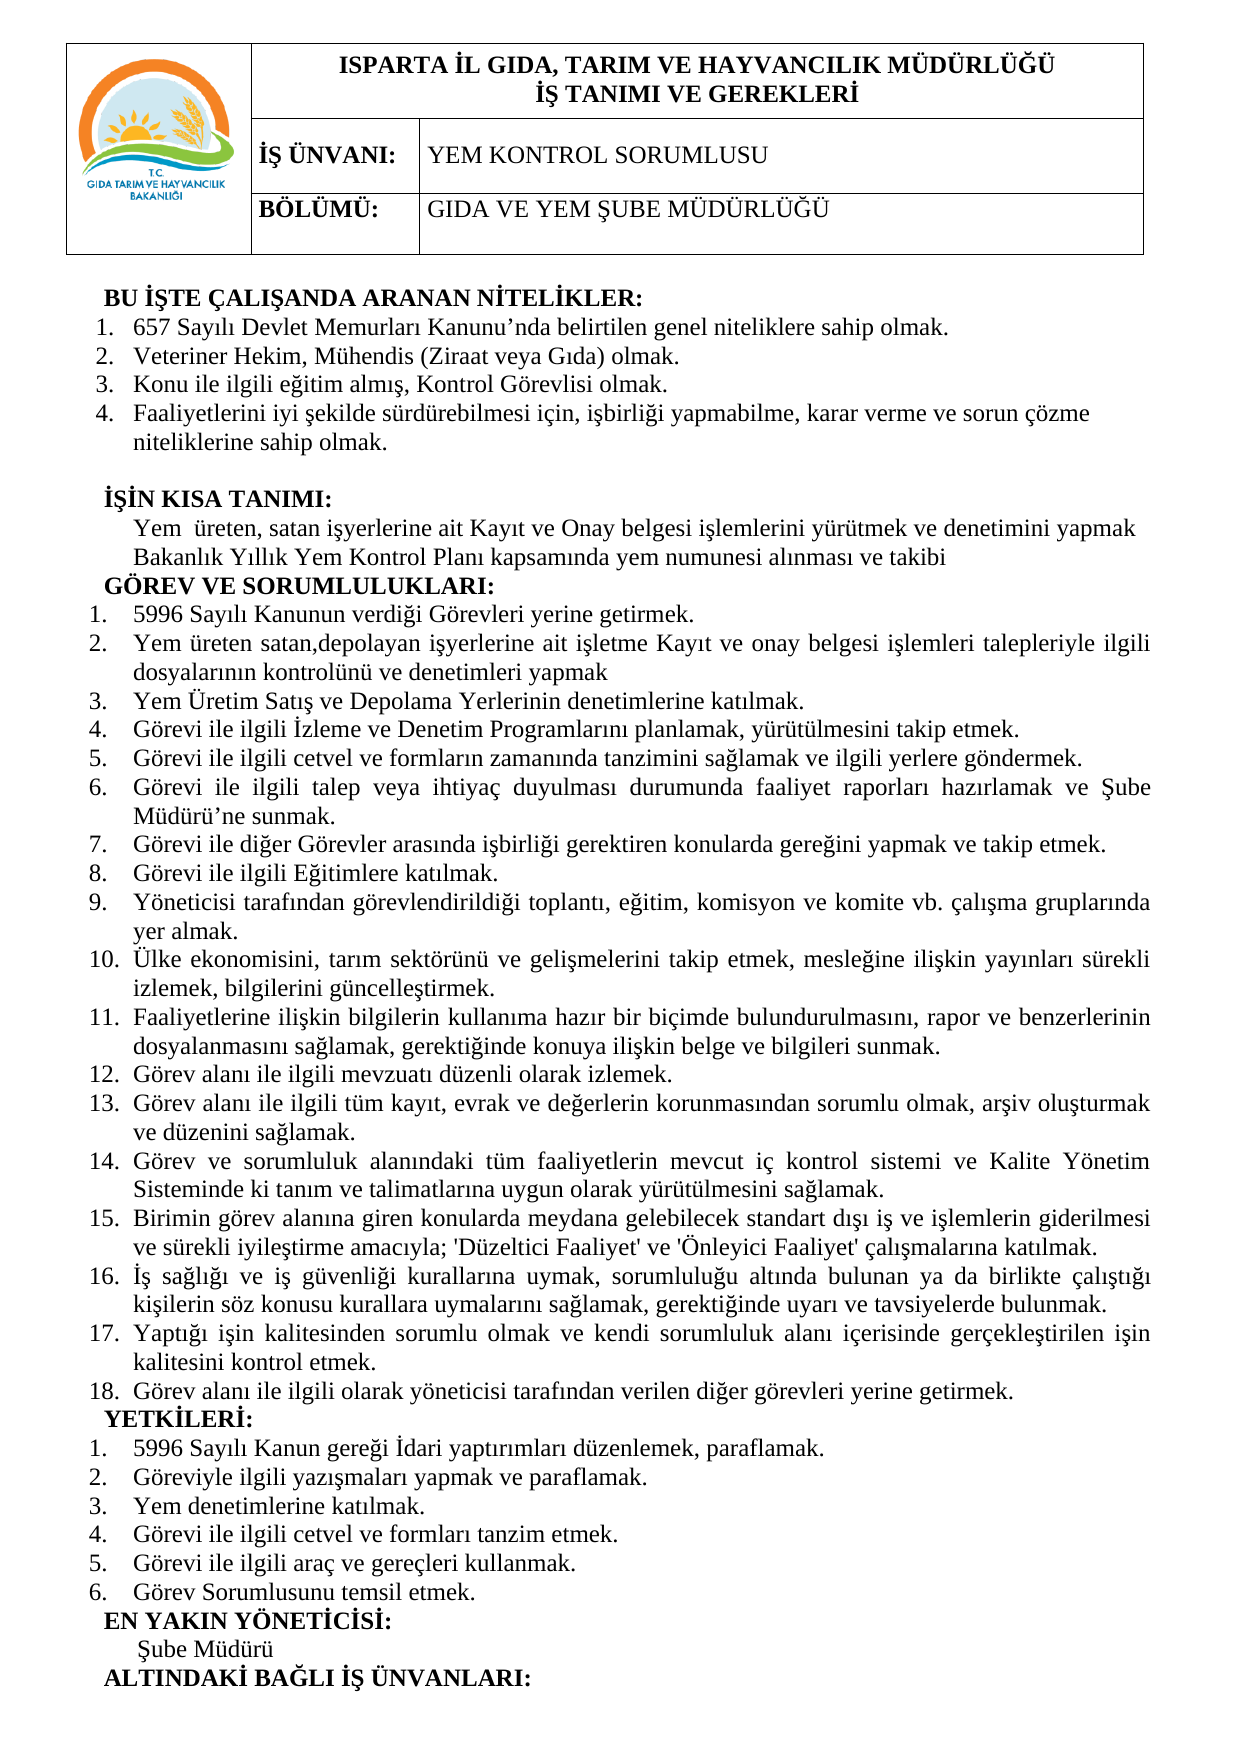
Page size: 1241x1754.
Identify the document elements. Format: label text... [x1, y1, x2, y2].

list Görev ve sorumluluk alanındaki tüm faaliyetlerin mevcut iç kontrol sistemi ve Kalite Yönetim Sisteminde ki tanım ve talimatlarına uygun olarak yürütülmesini sağlamak. [89, 1146, 1152, 1203]
text GÖREV VE SORUMLULUKLARI: [74, 571, 1167, 599]
text Yem üreten, satan işyerlerine ait Kayıt ve Onay belgesi işlemlerini yürütmek ve denetimini yapmak [133, 513, 1152, 542]
list Yöneticisi tarafından görevlendirildiği toplantı, eğitim, komisyon ve komite vb. çalışma gruplarında yer almak. [89, 887, 1152, 944]
list İş sağlığı ve iş güvenliği kurallarına uymak, sorumluluğu altında bulunan ya da birlikte çalıştığı kişilerin söz konusu kurallara uymalarını sağlamak, gerektiğinde uyarı ve tavsiyelerde bulunmak. [89, 1261, 1152, 1318]
list Faaliyetlerine ilişkin bilgilerin kullanıma hazır bir biçimde bulundurulmasını, rapor ve benzerlerinin dosyalanmasını sağlamak, gerektiğinde konuya ilişkin belge ve bilgileri sunmak. [89, 1002, 1152, 1059]
list Görevi ile ilgili talep veya ihtiyaç duyulması durumunda faaliyet raporları hazırlamak ve Şube Müdürü’ne sunmak. [89, 772, 1152, 829]
list Yem denetimlerine katılmak. [89, 1491, 1152, 1519]
text Bakanlık Yıllık Yem Kontrol Planı kapsamında yem numunesi alınması ve takibi [133, 542, 1152, 571]
table_cell BÖLÜMÜ: [252, 194, 419, 253]
text YETKİLERİ: [74, 1404, 1152, 1433]
table_cell YEM KONTROL SORUMLUSU [420, 119, 1143, 193]
list 5996 Sayılı Kanunun verdiği Görevleri yerine getirmek. [89, 599, 1152, 628]
list Yem üreten satan,depolayan işyerlerine ait işletme Kayıt ve onay belgesi işlemleri talepleriyle ilgili dosyalarının kontrolünü ve denetimleri yapmak [89, 628, 1152, 686]
picture [68, 42, 244, 217]
text EN YAKIN YÖNETİCİSİ: [74, 1606, 1167, 1634]
list Faaliyetlerini iyi şekilde sürdürebilmesi için, işbirliği yapmabilme, karar verme ve sorun çözme niteliklerine sahip olmak. [95, 398, 1167, 456]
text ALTINDAKİ BAĞLI İŞ ÜNVANLARI: [74, 1663, 1167, 1692]
list Görev alanı ile ilgili mevzuatı düzenli olarak izlemek. [89, 1059, 1152, 1088]
list Görev alanı ile ilgili tüm kayıt, evrak ve değerlerin korunmasından sorumlu olmak, arşiv oluşturmak ve düzenini sağlamak. [89, 1088, 1152, 1146]
text Şube Müdürü [118, 1634, 1167, 1663]
list Görevi ile ilgili cetvel ve formları tanzim etmek. [89, 1519, 1152, 1548]
table_header [67, 44, 251, 253]
list 5996 Sayılı Kanun gereği İdari yaptırımları düzenlemek, paraflamak. [89, 1433, 1152, 1462]
list 657 Sayılı Devlet Memurları Kanunu’nda belirtilen genel niteliklere sahip olmak. [95, 312, 1167, 341]
list Görev alanı ile ilgili olarak yöneticisi tarafından verilen diğer görevleri yerine getirmek. [89, 1376, 1152, 1404]
list Görevi ile ilgili Eğitimlere katılmak. [89, 858, 1152, 887]
list Birimin görev alanına giren konularda meydana gelebilecek standart dışı iş ve işlemlerin giderilmesi ve sürekli iyileştirme amacıyla; 'Düzeltici Faaliyet' ve 'Önleyici Faaliyet' çalışmalarına katılmak. [89, 1203, 1152, 1261]
text BU İŞTE ÇALIŞANDA ARANAN NİTELİKLER: [74, 283, 1167, 312]
list Göreviyle ilgili yazışmaları yapmak ve paraflamak. [89, 1462, 1152, 1491]
list Görev Sorumlusunu temsil etmek. [89, 1577, 1152, 1606]
table_cell İŞ ÜNVANI: [252, 119, 419, 193]
list Görevi ile diğer Görevler arasında işbirliği gerektiren konularda gereğini yapmak ve takip etmek. [89, 829, 1152, 858]
text İŞİN KISA TANIMI: [74, 484, 1167, 513]
list Görevi ile ilgili cetvel ve formların zamanında tanzimini sağlamak ve ilgili yerlere göndermek. [89, 743, 1152, 772]
list Veteriner Hekim, Mühendis (Ziraat veya Gıda) olmak. [95, 341, 1167, 369]
list Ülke ekonomisini, tarım sektörünü ve gelişmelerini takip etmek, mesleğine ilişkin yayınları sürekli izlemek, bilgilerini güncelleştirmek. [89, 944, 1152, 1002]
list Yem Üretim Satış ve Depolama Yerlerinin denetimlerine katılmak. [89, 686, 1152, 714]
list Yaptığı işin kalitesinden sorumlu olmak ve kendi sorumluluk alanı içerisinde gerçekleştirilen işin kalitesini kontrol etmek. [89, 1318, 1152, 1376]
list Görevi ile ilgili İzleme ve Denetim Programlarını planlamak, yürütülmesini takip etmek. [89, 714, 1152, 743]
list Konu ile ilgili eğitim almış, Kontrol Görevlisi olmak. [95, 369, 1167, 398]
table_cell GIDA VE YEM ŞUBE MÜDÜRLÜĞÜ [420, 194, 1143, 253]
list Görevi ile ilgili araç ve gereçleri kullanmak. [89, 1548, 1152, 1577]
table_header ISPARTA İL GIDA, TARIM VE HAYVANCILIK MÜDÜRLÜĞÜ İŞ TANIMI VE GEREKLERİ [252, 44, 1143, 118]
